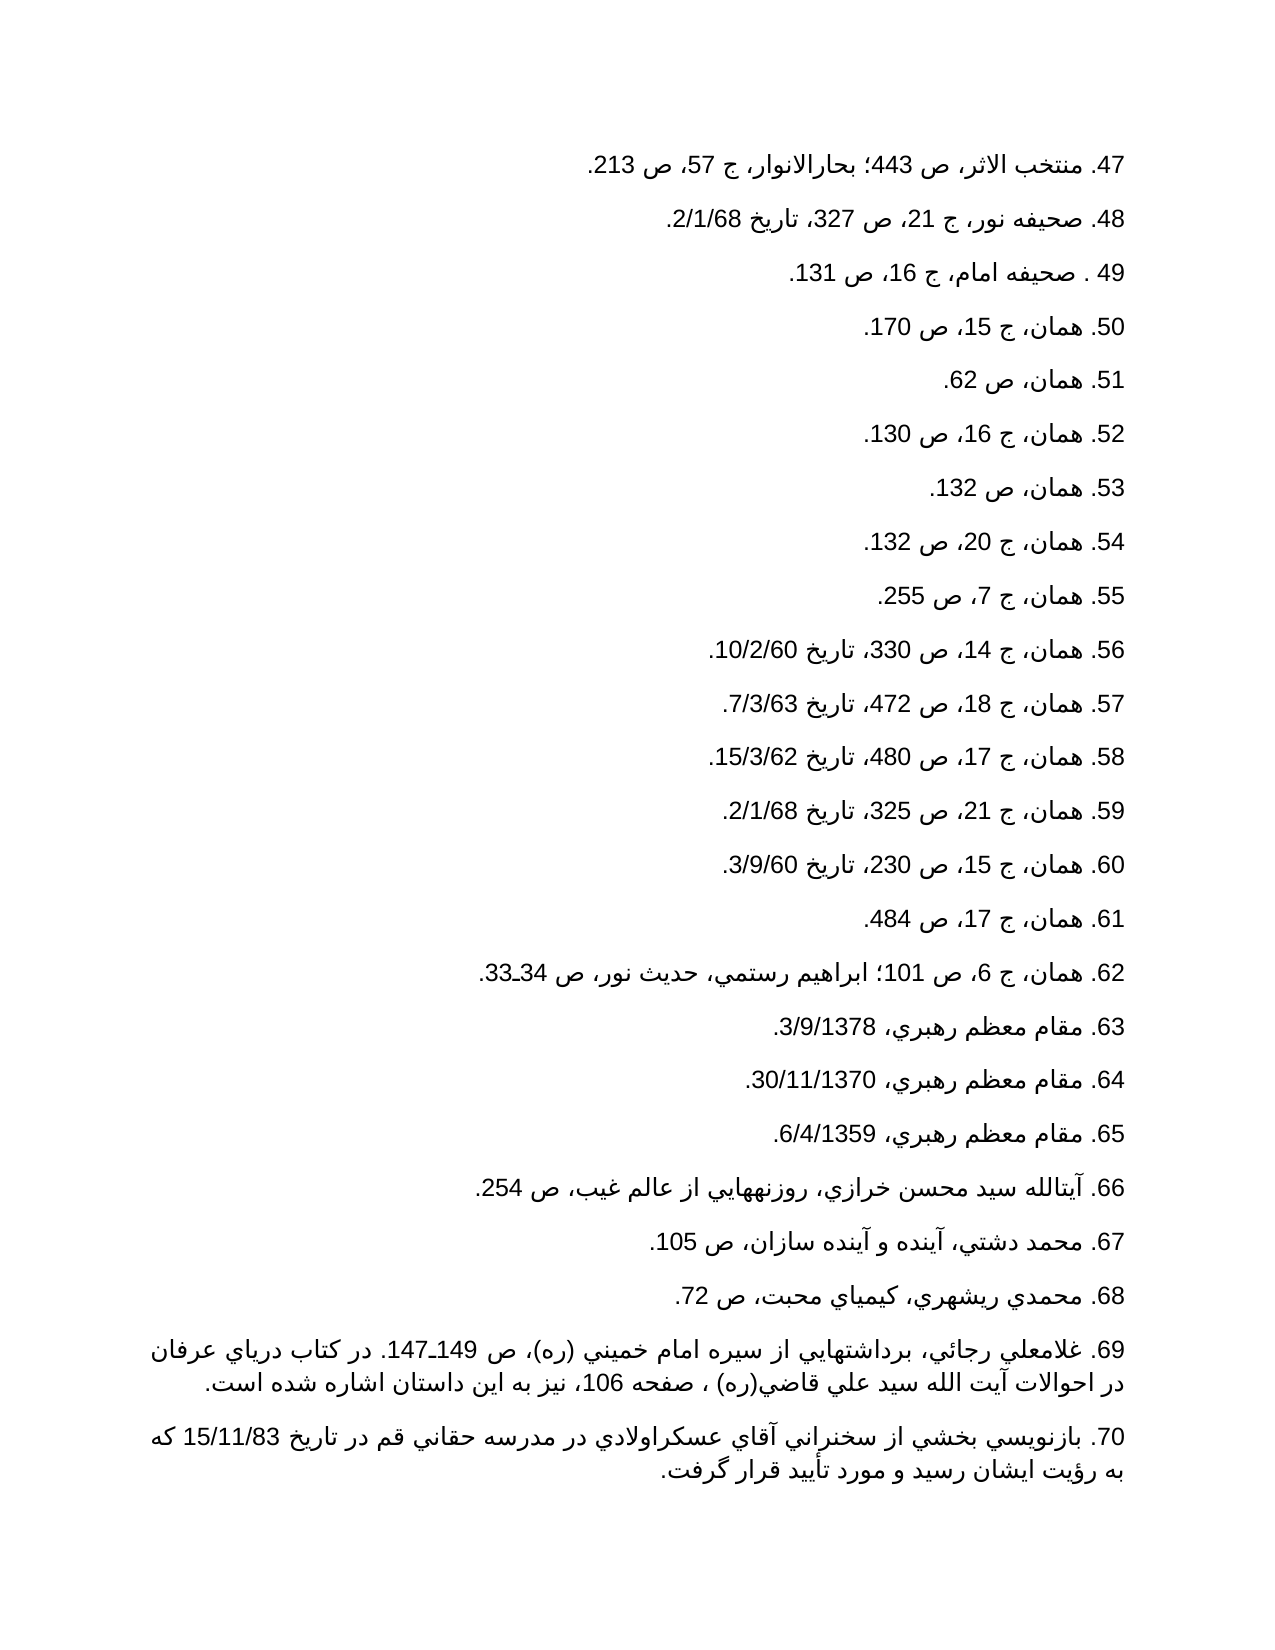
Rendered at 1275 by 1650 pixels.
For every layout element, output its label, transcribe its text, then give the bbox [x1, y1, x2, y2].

text 70. بازنويسي بخشي از سخنراني آقاي عسکراولادي در مدرسه حقاني قم در تاريخ 15/11/83 كه به رؤيت ايشان رسيد و مورد تأييد قرار گرفت. [150, 1422, 1125, 1483]
text 60. همان، ج 15، ص 230، تاريخ 3/9/60. [150, 850, 1125, 879]
text 59. همان، ج 21، ص 325، تاريخ 2/1/68. [150, 796, 1125, 825]
text 58. همان، ج 17، ص 480، تاريخ 15/3/62. [150, 742, 1125, 771]
text 52. همان، ج 16، ص 130. [150, 419, 1125, 448]
text 57. همان، ج 18، ص 472، تاريخ 7/3/63. [150, 688, 1125, 717]
text 56. همان، ج 14، ص 330، تاريخ 10/2/60. [150, 635, 1125, 663]
text 53. همان، ص 132. [150, 473, 1125, 502]
text 55. همان، ج 7، ص 255. [150, 581, 1125, 609]
text 63. مقام معظم رهبري، 3/9/1378. [150, 1012, 1125, 1040]
text 49 . صحيفه امام، ج 16، ص 131. [150, 258, 1125, 286]
text 68. محمدي ريشهري، کيمياي محبت، ص 72. [150, 1281, 1125, 1310]
text 65. مقام معظم رهبري، 6/4/1359. [150, 1119, 1125, 1148]
text 66. آيتالله سيد محسن خرازي، روزنههايي از عالم غيب، ص 254. [150, 1173, 1125, 1202]
text 62. همان، ج 6، ص 101؛ ابراهيم رستمي، حديث نور، ص 34ـ33. [150, 958, 1125, 987]
text 47. منتخب الاثر، ص 443؛ بحارالانوار، ج 57، ص 213. [150, 150, 1125, 179]
text 69. غلامعلي رجائي، برداشتهايي از سيره امام خميني (ره)، ص 149ـ147. در كتاب درياي عرفان در احوالات آيت الله سيد علي قاضي(ره) ، صفحه 106، نيز به اين داستان اشاره شده است. [150, 1335, 1125, 1397]
text 67. محمد دشتي، آينده و آينده سازان، ص 105. [150, 1227, 1125, 1256]
text 64. مقام معظم رهبري، 30/11/1370. [150, 1066, 1125, 1094]
text 48. صحيفه نور، ج 21، ص 327، تاريخ 2/1/68. [150, 204, 1125, 233]
text 61. همان، ج 17، ص 484. [150, 904, 1125, 933]
text 54. همان، ج 20، ص 132. [150, 527, 1125, 556]
text 50. همان، ج 15، ص 170. [150, 312, 1125, 340]
text 51. همان، ص 62. [150, 365, 1125, 394]
